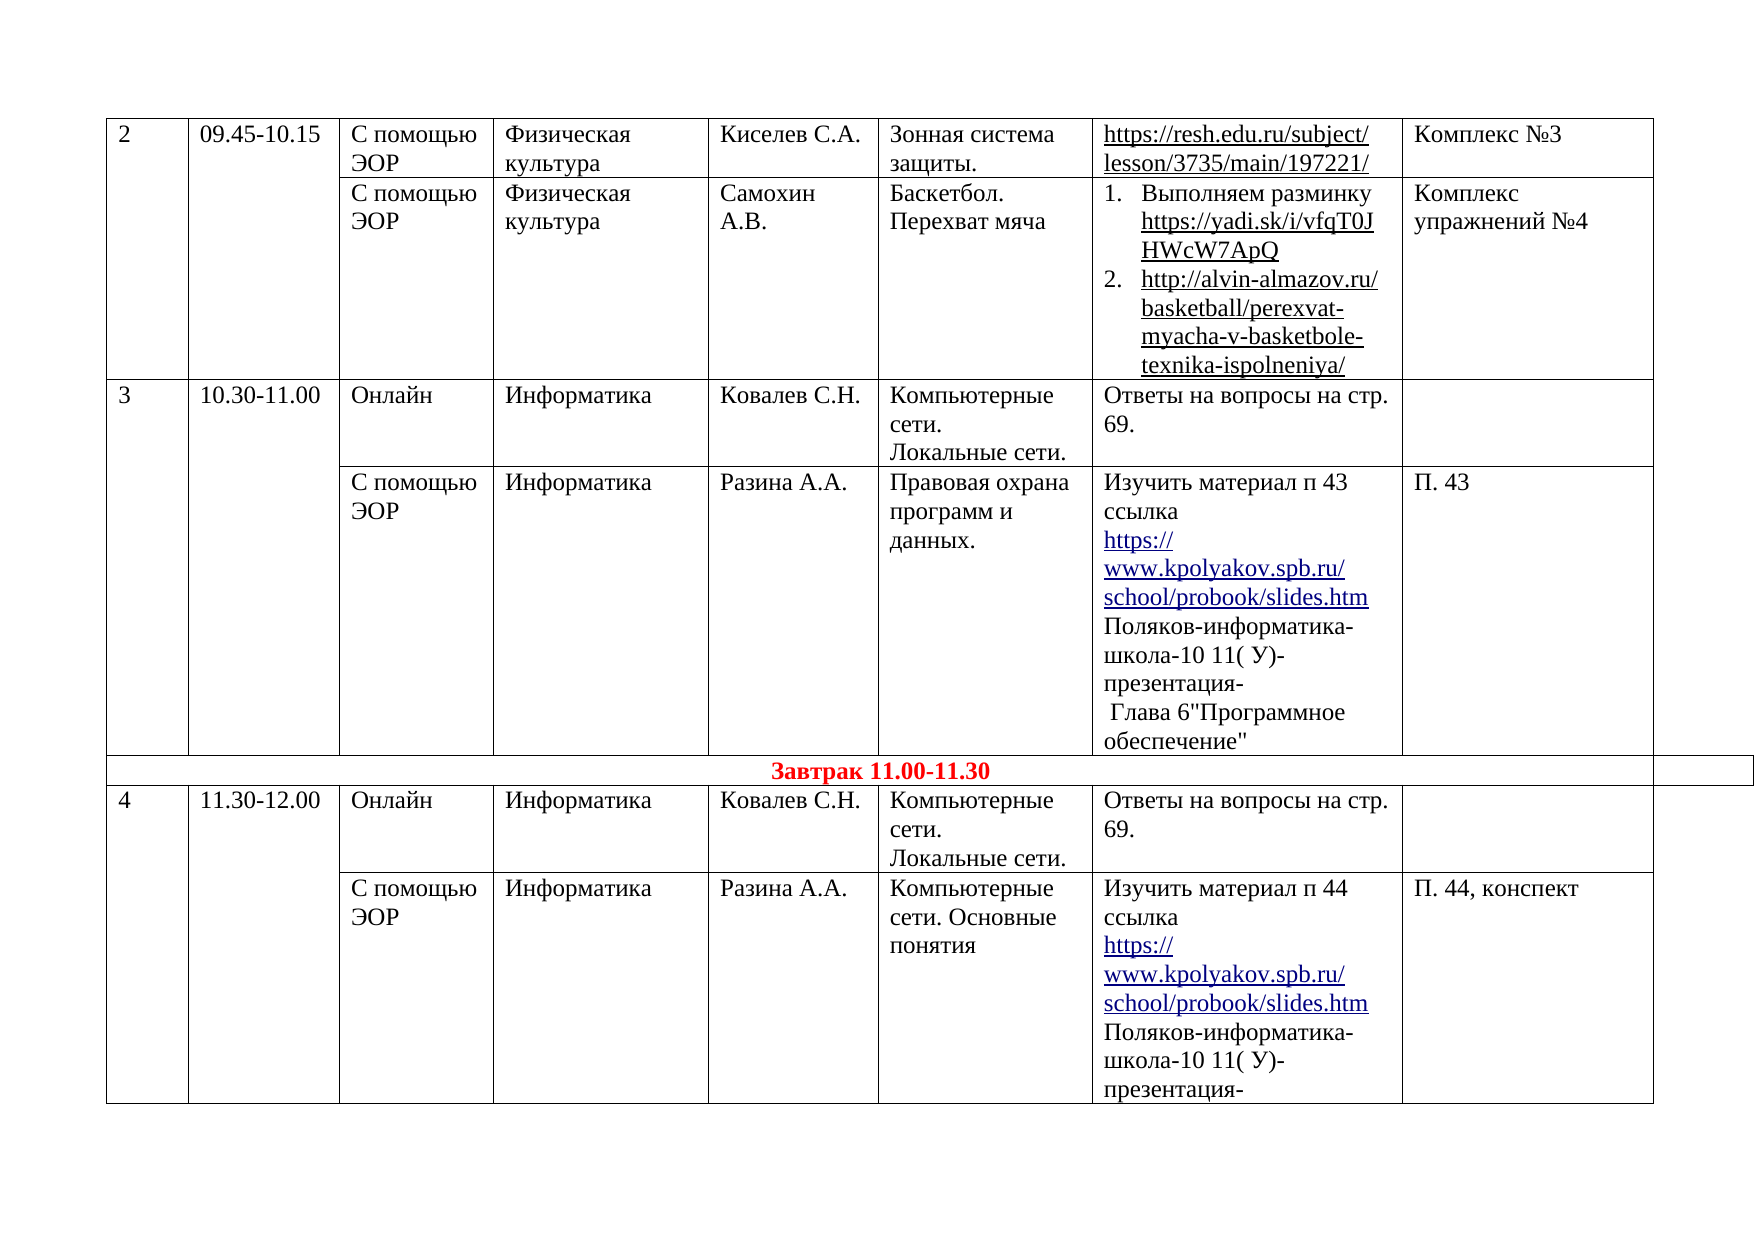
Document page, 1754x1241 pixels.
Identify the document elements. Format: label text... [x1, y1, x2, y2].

table_cell 3 [107, 380, 188, 755]
table_cell Информатика [494, 873, 708, 1103]
table_cell 09.45-10.15 [189, 119, 339, 379]
table_cell Компьютерные сети. Локальные сети. [879, 380, 1092, 466]
table_cell https://resh.edu.ru/subject/lesson/3735/main/197221/ [1093, 119, 1402, 177]
table_cell Самохин А.В. [709, 178, 878, 379]
table_cell Ковалев С.Н. [709, 786, 878, 872]
table_cell Изучить материал п 43 ссылка https://www.kpolyakov.spb.ru/school/probook/slides.htm Поляков-информатика-школа-10 11( У)- презентация- Глава 6"Программное обеспечение" [1093, 467, 1402, 755]
table_cell 11.30-12.00 [189, 786, 339, 1103]
table_cell Зонная система защиты. [879, 119, 1092, 177]
table_cell С помощью ЭОР [340, 119, 493, 177]
table_cell [1654, 756, 1753, 784]
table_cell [1093, 873, 1402, 1103]
table_cell С помощью ЭОР [340, 178, 493, 379]
table_cell Баскетбол. Перехват мяча [879, 178, 1092, 379]
table_cell Правовая охрана программ и данных. [879, 467, 1092, 755]
table_cell Разина А.А. [709, 467, 878, 755]
table_cell Комплекс упражнений №4 [1403, 178, 1653, 379]
table_cell Ответы на вопросы на стр. 69. [1093, 786, 1402, 872]
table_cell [879, 873, 1092, 1103]
table_cell 4 [107, 786, 188, 1103]
table_cell 10.30-11.00 [189, 380, 339, 755]
table_cell Киселев С.А. [709, 119, 878, 177]
table_cell 2 [107, 119, 188, 379]
table_cell Разина А.А. [709, 873, 878, 1103]
table_cell [1403, 786, 1653, 872]
table_cell Выполняем разминку https://yadi.sk/i/vfqT0JHWcW7ApQ http://alvin-almazov.ru/basketball/perexvat-myacha-v-basketbole-texnika-ispolneniya/ [1093, 178, 1402, 379]
table_cell С помощью ЭОР [340, 467, 493, 755]
table_cell Ответы на вопросы на стр. 69. [1093, 380, 1402, 466]
table_cell [1403, 380, 1653, 466]
table_cell Информатика [494, 380, 708, 466]
table_cell Онлайн [340, 786, 493, 872]
table_cell С помощью ЭОР [340, 873, 493, 1103]
table_cell Онлайн [340, 380, 493, 466]
table_cell П. 44, конспект [1403, 873, 1653, 1103]
table_cell Физическая культура [494, 119, 708, 177]
table_cell П. 43 [1403, 467, 1653, 755]
table_cell Компьютерные сети. Локальные сети. [879, 786, 1092, 872]
table_cell Информатика [494, 786, 708, 872]
table_cell Завтрак 11.00-11.30 [107, 756, 1653, 784]
table_cell Физическая культура [494, 178, 708, 379]
table_cell Комплекс №3 [1403, 119, 1653, 177]
table_cell Информатика [494, 467, 708, 755]
table_cell Ковалев С.Н. [709, 380, 878, 466]
